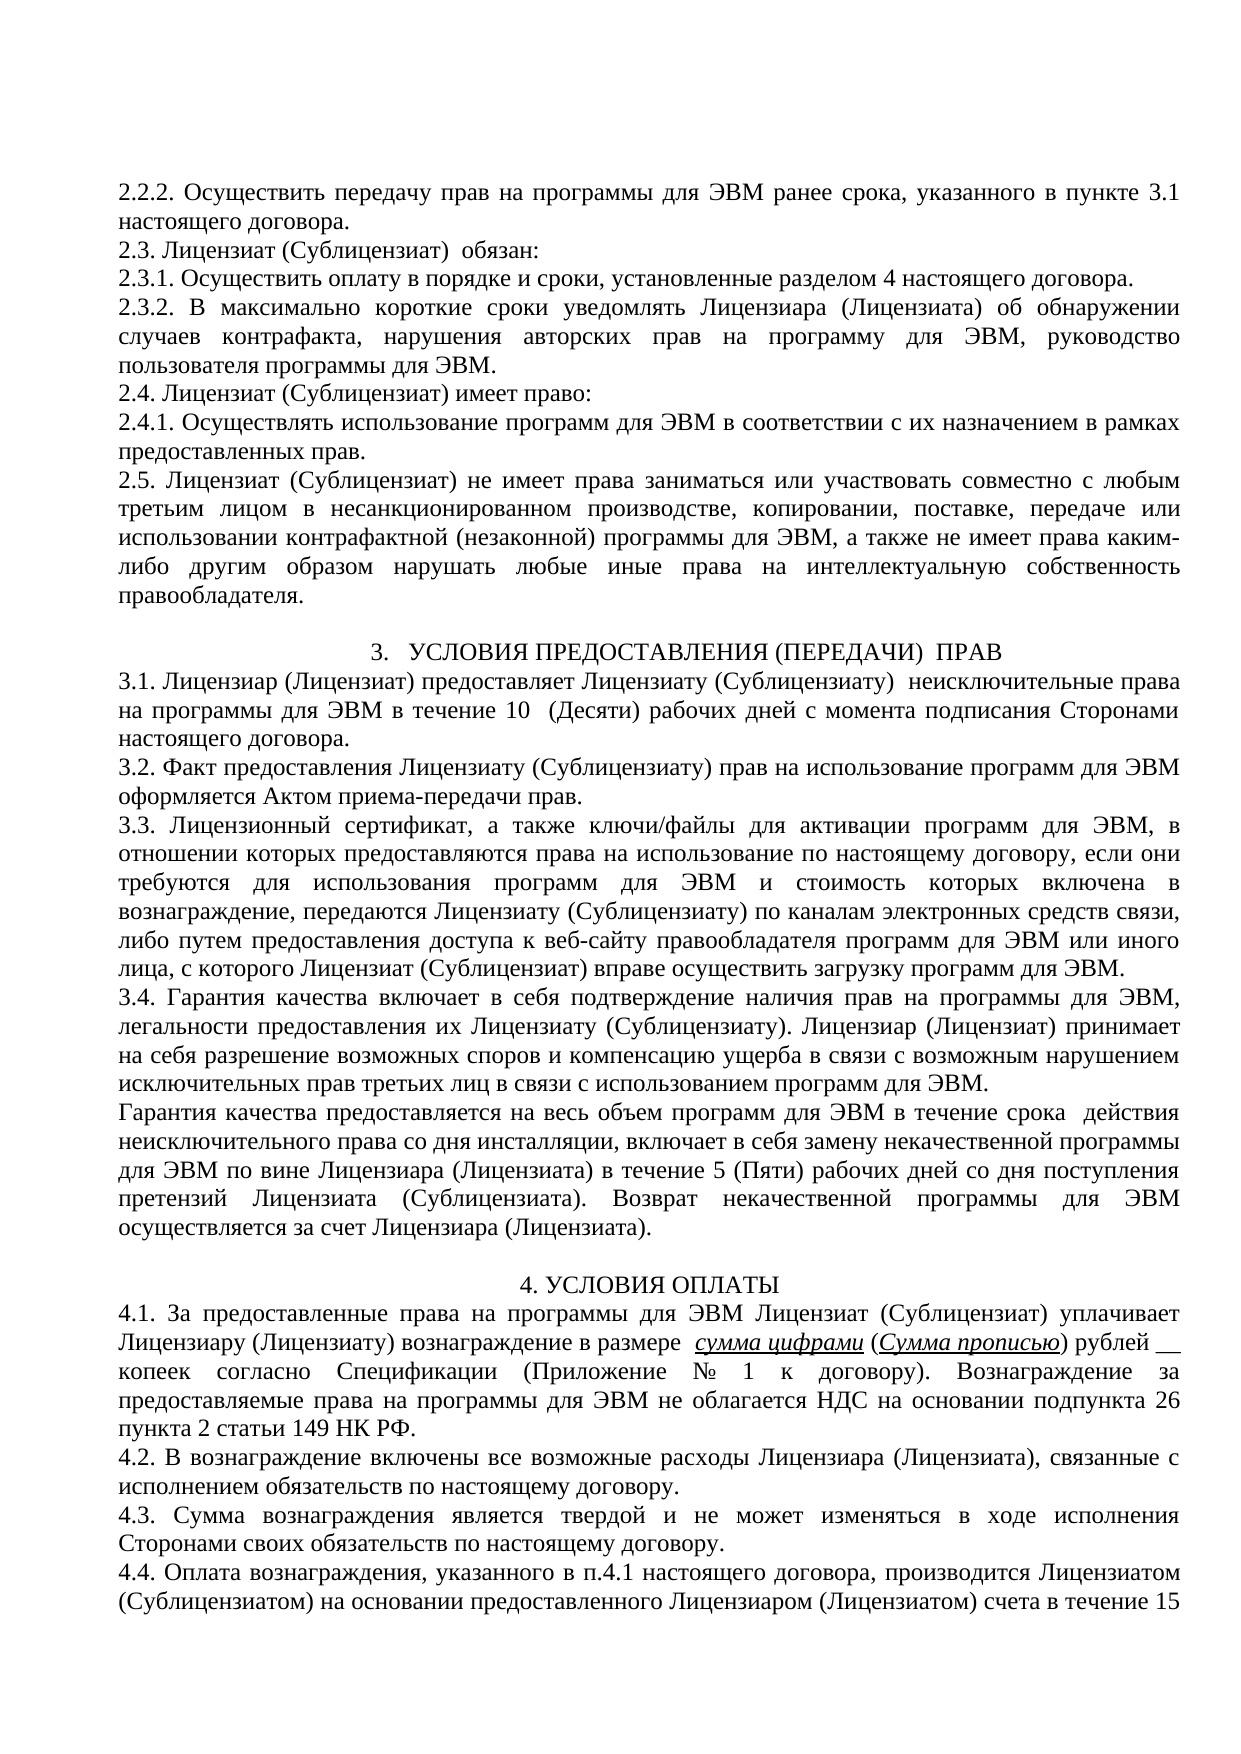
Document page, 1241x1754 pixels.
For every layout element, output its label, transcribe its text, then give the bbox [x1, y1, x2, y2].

text 3.2. Факт предоставления Лицензиату (Сублицензиату) прав на использование программ для ЭВМ оформляется Актом приема-передачи прав. [118, 752, 1181, 810]
text 3.1. Лицензиар (Лицензиат) предоставляет Лицензиату (Сублицензиату) неисключительные права на программы для ЭВМ в течение 10 (Десяти) рабочих дней с момента подписания Сторонами настоящего договора. [118, 666, 1181, 752]
text Гарантия качества предоставляется на весь объем программ для ЭВМ в течение срока действия неисключительного права со дня инсталляции, включает в себя замену некачественной программы для ЭВМ по вине Лицензиара (Лицензиата) в течение 5 (Пяти) рабочих дней со дня поступления претензий Лицензиата (Сублицензиата). Возврат некачественной программы для ЭВМ осуществляется за счет Лицензиара (Лицензиата). [118, 1097, 1181, 1241]
text 3.3. Лицензионный сертификат, а также ключи/файлы для активации программ для ЭВМ, в отношении которых предоставляются права на использование по настоящему договору, если они требуются для использования программ для ЭВМ и стоимость которых включена в вознаграждение, передаются Лицензиату (Сублицензиату) по каналам электронных средств связи, либо путем предоставления доступа к веб-сайту правообладателя программ для ЭВМ или иного лица, с которого Лицензиат (Сублицензиат) вправе осуществить загрузку программ для ЭВМ. [118, 810, 1181, 982]
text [118, 1557, 1181, 1615]
text 4.3. Сумма вознаграждения является твердой и не может изменяться в ходе исполнения Сторонами своих обязательств по настоящему договору. [118, 1500, 1181, 1557]
text 2.3.1. Осуществить оплату в порядке и сроки, установленные разделом 4 настоящего договора. [118, 263, 1181, 292]
text 3.4. Гарантия качества включает в себя подтверждение наличия прав на программы для ЭВМ, легальности предоставления их Лицензиату (Сублицензиату). Лицензиар (Лицензиат) принимает на себя разрешение возможных споров и компенсацию ущерба в связи с возможным нарушением исключительных прав третьих лиц в связи с использованием программ для ЭВМ. [118, 982, 1181, 1097]
text 2.3. Лицензиат (Сублицензиат) обязан: [118, 235, 1181, 263]
text 4. УСЛОВИЯ ОПЛАТЫ [118, 1270, 1181, 1298]
list УСЛОВИЯ ПРЕДОСТАВЛЕНИЯ (ПЕРЕДАЧИ) ПРАВ [192, 637, 1181, 666]
text 2.4. Лицензиат (Сублицензиат) имеет право: [118, 378, 1181, 407]
text 2.5. Лицензиат (Сублицензиат) не имеет права заниматься или участвовать совместно с любым третьим лицом в несанкционированном производстве, копировании, поставке, передаче или использовании контрафактной (незаконной) программы для ЭВМ, а также не имеет права каким-либо другим образом нарушать любые иные права на интеллектуальную собственность правообладателя. [118, 465, 1181, 608]
text 4.1. За предоставленные права на программы для ЭВМ Лицензиат (Сублицензиат) уплачивает Лицензиару (Лицензиату) вознаграждение в размере сумма цифрами (Сумма прописью) рублей __ копеек согласно Спецификации (Приложение № 1 к договору). Вознаграждение за предоставляемые права на программы для ЭВМ не облагается НДС на основании подпункта 26 пункта 2 статьи 149 НК РФ. [118, 1298, 1181, 1442]
text 2.4.1. Осуществлять использование программ для ЭВМ в соответствии с их назначением в рамках предоставленных прав. [118, 407, 1181, 465]
text 4.2. В вознаграждение включены все возможные расходы Лицензиара (Лицензиата), связанные с исполнением обязательств по настоящему договору. [118, 1442, 1181, 1500]
text 2.2.2. Осуществить передачу прав на программы для ЭВМ ранее срока, указанного в пункте 3.1 настоящего договора. [118, 177, 1181, 235]
text 2.3.2. В максимально короткие сроки уведомлять Лицензиара (Лицензиата) об обнаружении случаев контрафакта, нарушения авторских прав на программу для ЭВМ, руководство пользователя программы для ЭВМ. [118, 292, 1181, 378]
